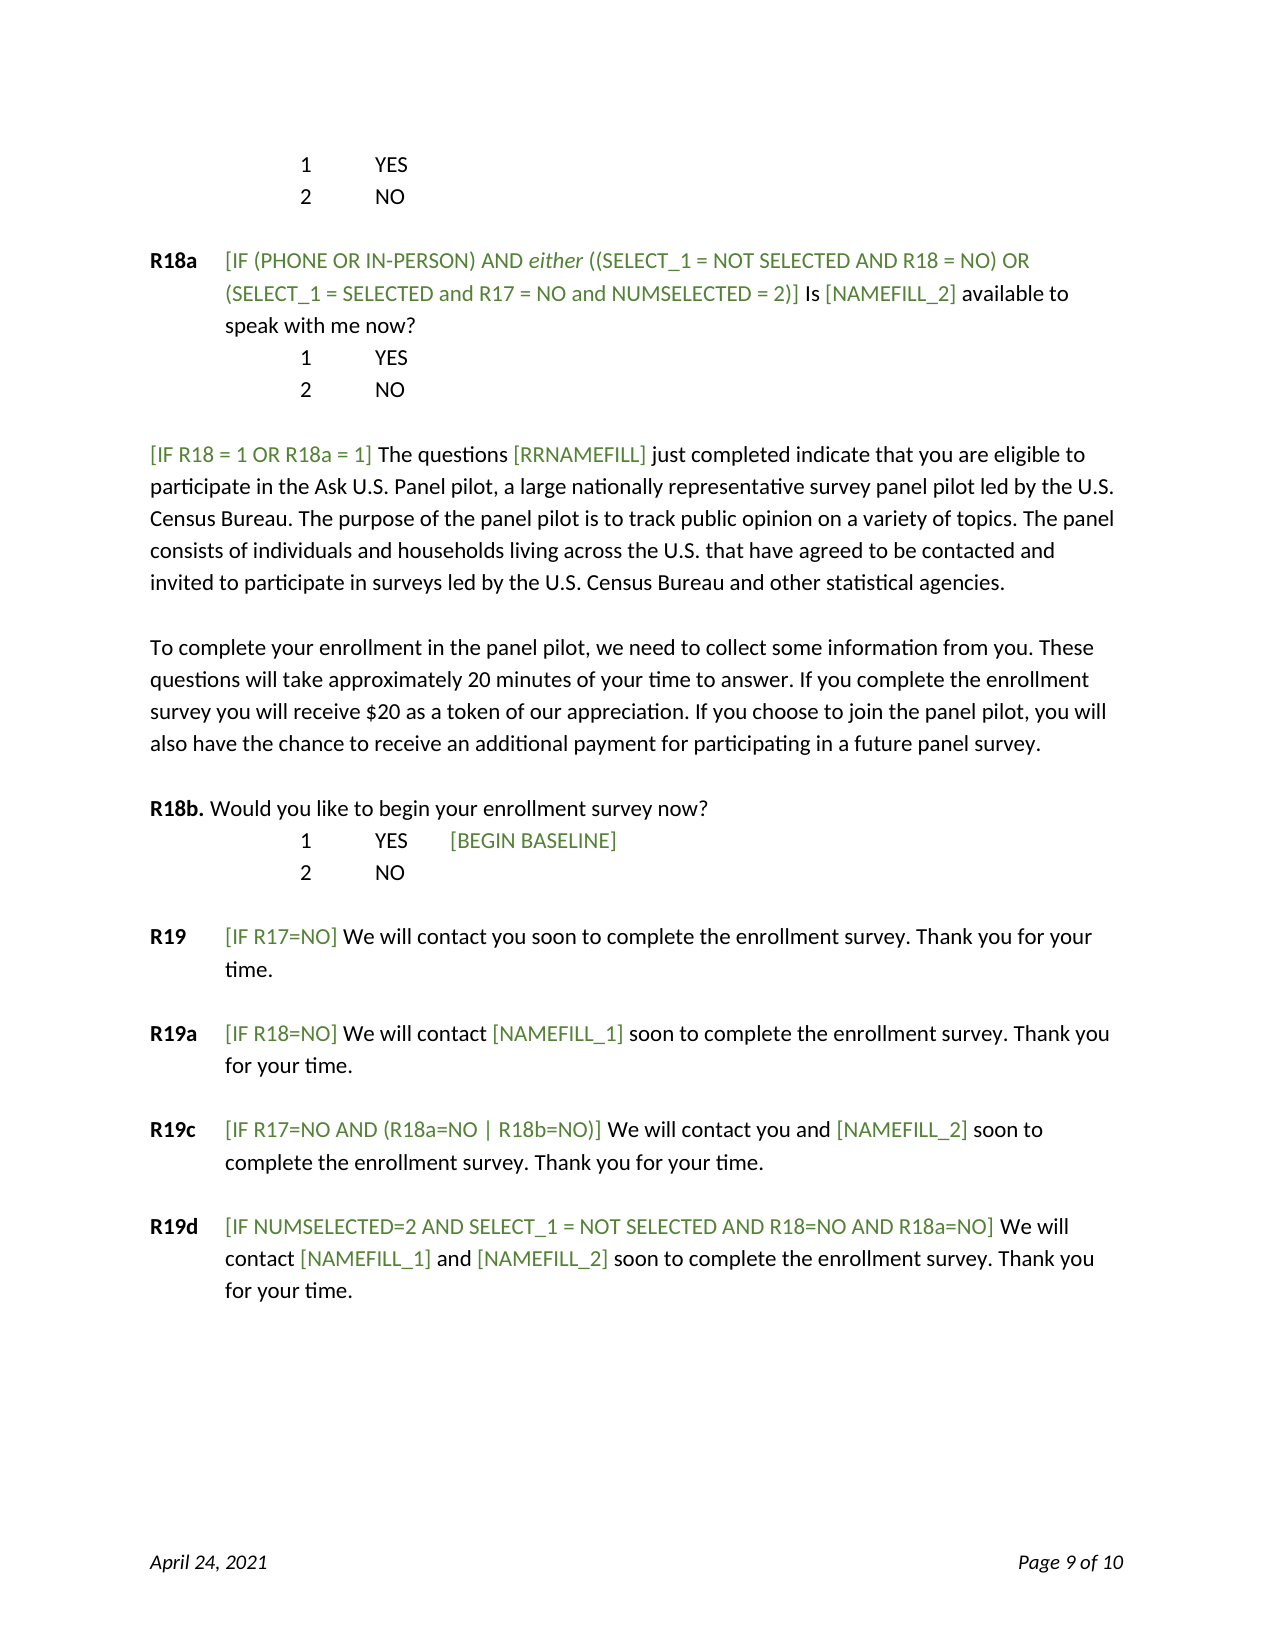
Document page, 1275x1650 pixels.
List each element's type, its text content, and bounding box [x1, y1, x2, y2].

text R19d [IF NUMSELECTED=2 AND SELECT_1 = NOT SELECTED AND R18=NO AND R18a=NO] We will contact [NAMEFILL_1] and [NAMEFILL_2] soon to complete the enrollment survey. Thank you for your time. [150, 1212, 1125, 1304]
text R18a [IF (PHONE OR IN-PERSON) AND either ((SELECT_1 = NOT SELECTED AND R18 = NO) OR (SELECT_1 = SELECTED and R17 = NO and NUMSELECTED = 2)] Is [NAMEFILL_2] available to speak with me now? [150, 247, 1125, 339]
text 2 NO [150, 375, 1125, 403]
text R19 [IF R17=NO] We will contact you soon to complete the enrollment survey. Thank you for your time. [150, 922, 1125, 983]
text 1 YES [150, 343, 1125, 371]
text R19c [IF R17=NO AND (R18a=NO | R18b=NO)] We will contact you and [NAMEFILL_2] soon to complete the enrollment survey. Thank you for your time. [150, 1116, 1125, 1176]
text R19a [IF R18=NO] We will contact [NAMEFILL_1] soon to complete the enrollment survey. Thank you for your time. [150, 1019, 1125, 1079]
text R18b. Would you like to begin your enrollment survey now? [150, 794, 1125, 822]
text To complete your enrollment in the panel pilot, we need to collect some information from you. These questions will take approximately 20 minutes of your time to answer. If you complete the enrollment survey you will receive $20 as a token of our appreciation. If you choose to join the panel pilot, you will also have the chance to receive an additional payment for participating in a future panel survey. [150, 633, 1125, 757]
text 1 YES [150, 150, 1125, 178]
text [IF R18 = 1 OR R18a = 1] The questions [RRNAMEFILL] just completed indicate that you are eligible to participate in the Ask U.S. Panel pilot, a large nationally representative survey panel pilot led by the U.S. Census Bureau. The purpose of the panel pilot is to track public opinion on a variety of topics. The panel consists of individuals and households living across the U.S. that have agreed to be contacted and invited to participate in surveys led by the U.S. Census Bureau and other statistical agencies. [150, 440, 1125, 596]
text 2 NO [150, 182, 1125, 210]
text 2 NO [150, 858, 1125, 886]
text 1 YES [BEGIN BASELINE] [150, 826, 1125, 854]
